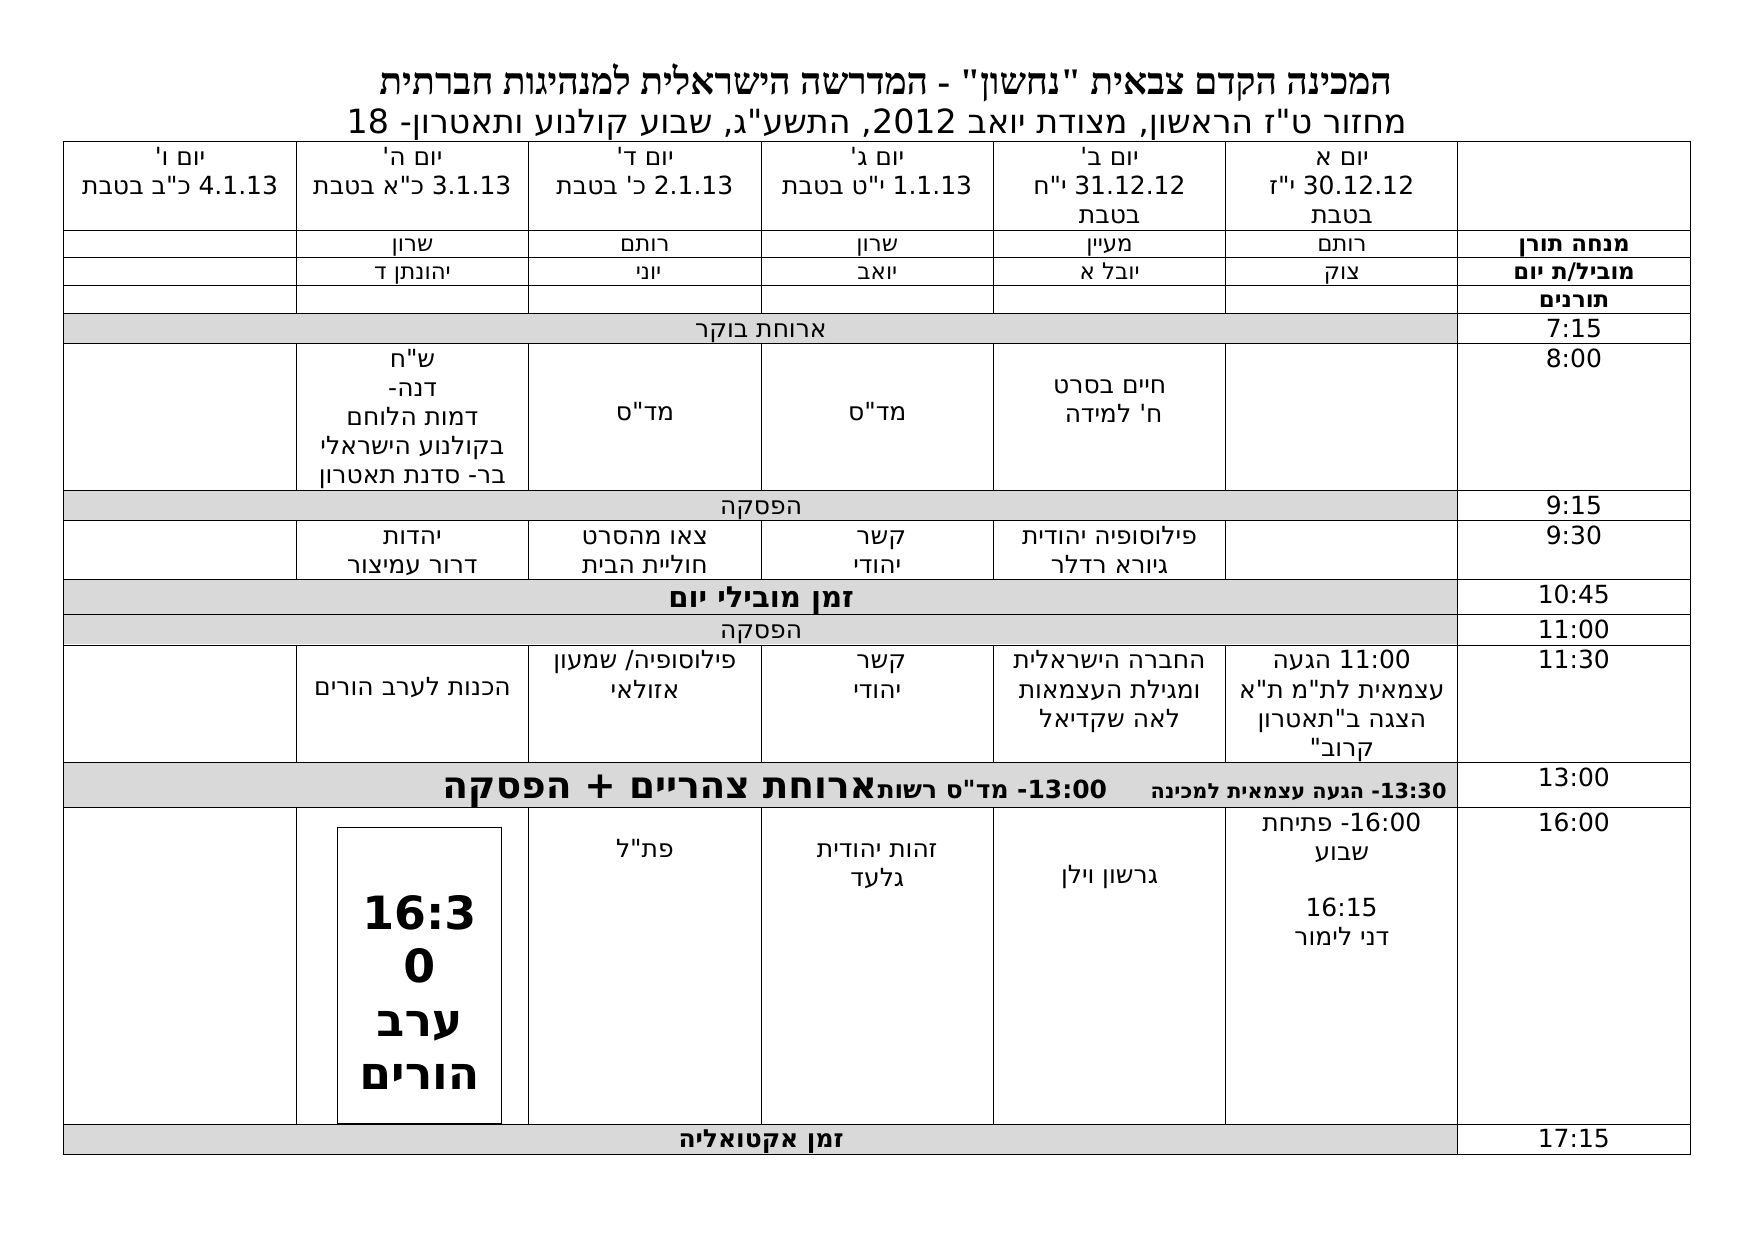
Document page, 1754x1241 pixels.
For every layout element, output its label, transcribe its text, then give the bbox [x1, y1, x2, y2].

table_header יום ו' 4.1.13 כ"ב בטבת [64, 142, 296, 229]
table_header [1458, 142, 1690, 229]
table_cell 9:15 [1458, 491, 1690, 520]
table_cell הכנות לערב הורים [297, 646, 528, 762]
table_cell [1226, 521, 1457, 579]
table_cell 8:00 [1458, 344, 1690, 490]
table_cell מעיין [994, 231, 1225, 257]
table_cell [64, 521, 296, 579]
table_cell 13:00 [1458, 763, 1690, 807]
table_cell [64, 344, 296, 490]
table_cell יובל א [994, 258, 1225, 285]
table_cell הפסקה [64, 615, 1457, 644]
table_cell [1226, 344, 1457, 490]
table_cell 16:00- פתיחת שבוע 16:15 דני לימור [1226, 808, 1457, 1123]
table_cell 11:30 [1458, 646, 1690, 762]
table_cell מנחה תורן [1458, 231, 1690, 257]
table_header יום א 30.12.12 י"ז בטבת [1226, 142, 1457, 229]
table_header יום ד' 2.1.13 כ' בטבת [529, 142, 761, 229]
table_cell מד"ס [529, 344, 761, 490]
table_cell 10:45 [1458, 580, 1690, 614]
table_cell זמן אקטואליה [64, 1125, 1457, 1154]
table_cell [297, 808, 528, 1123]
table_cell [762, 286, 993, 313]
table_cell יהונתן ד [297, 258, 528, 285]
table_cell צאו מהסרט חוליית הבית [529, 521, 761, 579]
table_header יום ג' 1.1.13 י"ט בטבת [762, 142, 993, 229]
table_cell הפסקה [64, 491, 1457, 520]
text המכינה הקדם צבאית "נחשון" - המדרשה הישראלית למנהיגות חברתית [75, 59, 1679, 102]
table_cell זמן מובילי יום [64, 580, 1457, 614]
table_cell 17:15 [1458, 1125, 1690, 1154]
table_header יום ה' 3.1.13 כ"א בטבת [297, 142, 528, 229]
table_cell קשר יהודי [762, 646, 993, 762]
table_cell חיים בסרט ח' למידה [994, 344, 1225, 490]
table_cell זהות יהודית גלעד [762, 808, 993, 1123]
table_cell מוביל/ת יום [1458, 258, 1690, 285]
table_cell רותם [529, 231, 761, 257]
table_cell ארוחת בוקר [64, 314, 1457, 343]
table_header יום ב' 31.12.12 י"ח בטבת [994, 142, 1225, 229]
table_cell פת"ל [529, 808, 761, 1123]
table_cell שרון [762, 231, 993, 257]
table_cell [1226, 286, 1457, 313]
table_cell פילוסופיה/ שמעון אזולאי [529, 646, 761, 762]
table_cell [64, 258, 296, 285]
table_cell ש"ח דנה- דמות הלוחם בקולנוע הישראלי בר- סדנת תאטרון [297, 344, 528, 490]
table_cell 16:00 [1458, 808, 1690, 1123]
table_cell שרון [297, 231, 528, 257]
text מחזור ט"ז הראשון, מצודת יואב 2012, התשע"ג, שבוע קולנוע ותאטרון- 18 [75, 102, 1679, 141]
table_cell 11:00 הגעה עצמאית לת"מ ת"א הצגה ב"תאטרון קרוב" [1226, 646, 1457, 762]
table_cell 9:30 [1458, 521, 1690, 579]
table_cell [994, 286, 1225, 313]
table_cell יהדות דרור עמיצור [297, 521, 528, 579]
table_cell יוני [529, 258, 761, 285]
table_cell [297, 286, 528, 313]
table_cell פילוסופיה יהודית גיורא רדלר [994, 521, 1225, 579]
table_cell [529, 286, 761, 313]
table_cell תורנים [1458, 286, 1690, 313]
table_cell צוק [1226, 258, 1457, 285]
table_cell [64, 231, 296, 257]
table_cell גרשון וילן [994, 808, 1225, 1123]
table_cell [64, 286, 296, 313]
table_cell [64, 646, 296, 762]
table_cell יואב [762, 258, 993, 285]
table_cell קשר יהודי [762, 521, 993, 579]
table_cell 11:00 [1458, 615, 1690, 644]
table_cell מד"ס [762, 344, 993, 490]
table_cell 13:30- הגעה עצמאית למכינה 13:00- מד"ס רשות ארוחת צהריים + הפסקה [64, 763, 1457, 807]
table_cell [64, 808, 296, 1123]
table_cell החברה הישראלית ומגילת העצמאות לאה שקדיאל [994, 646, 1225, 762]
table_cell 7:15 [1458, 314, 1690, 343]
table_cell רותם [1226, 231, 1457, 257]
